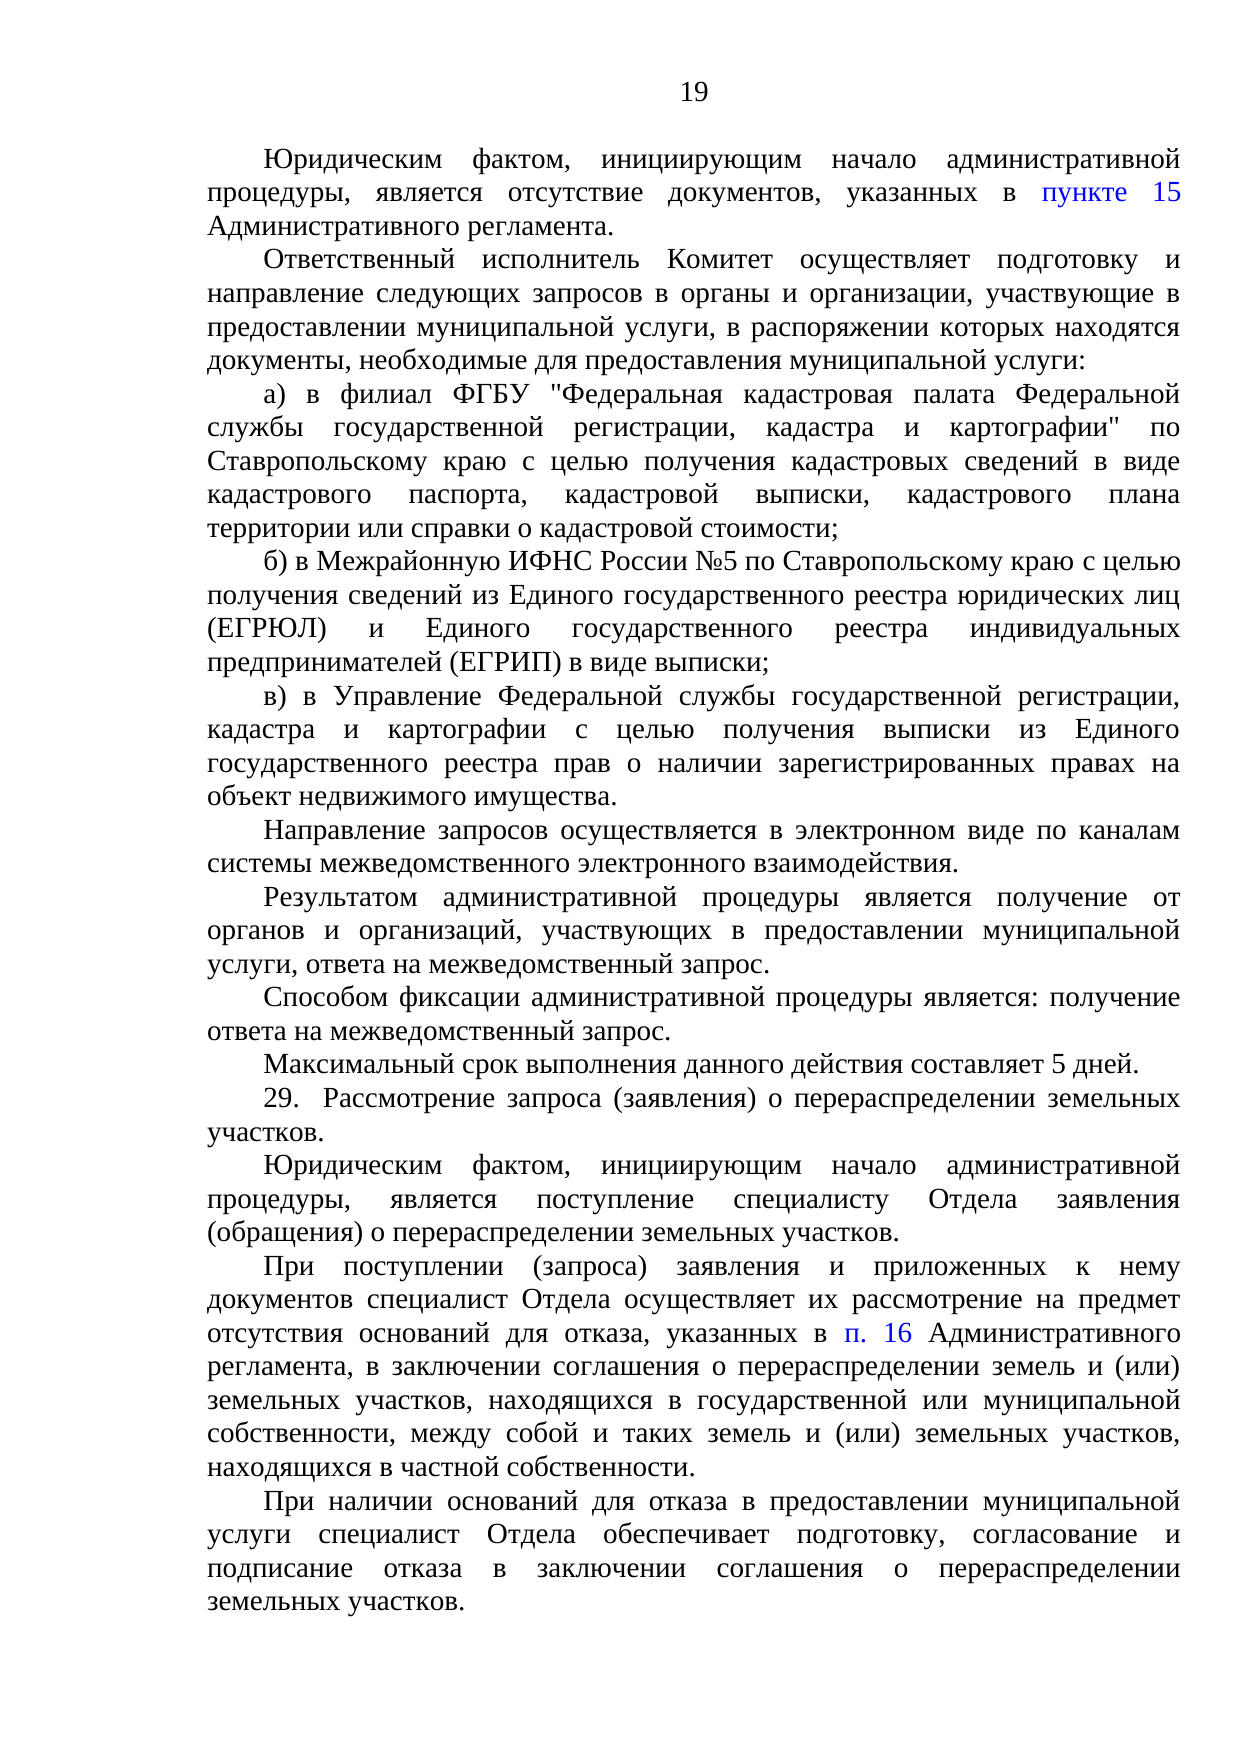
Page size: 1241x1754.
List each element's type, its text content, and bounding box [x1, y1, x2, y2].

text Юридическим фактом, инициирующим начало административной процедуры, является отсутствие документов, указанных в пункте 15 Административного регламента. [207, 141, 1181, 242]
text Юридическим фактом, инициирующим начало административной процедуры, является поступление специалисту Отдела заявления (обращения) о перераспределении земельных участков. [207, 1147, 1181, 1248]
text а) в филиал ФГБУ "Федеральная кадастровая палата Федеральной службы государственной регистрации, кадастра и картографии" по Ставропольскому краю с целью получения кадастровых сведений в виде кадастрового паспорта, кадастровой выписки, кадастрового плана территории или справки о кадастровой стоимости; [207, 376, 1181, 543]
text Способом фиксации административной процедуры является: получение ответа на межведомственный запрос. [207, 979, 1181, 1047]
text б) в Межрайонную ИФНС России №5 по Ставропольскому краю с целью получения сведений из Единого государственного реестра юридических лиц (ЕГРЮЛ) и Единого государственного реестра индивидуальных предпринимателей (ЕГРИП) в виде выписки; [207, 543, 1181, 678]
text Ответственный исполнитель Комитет осуществляет подготовку и направление следующих запросов в органы и организации, участвующие в предоставлении муниципальной услуги, в распоряжении которых находятся документы, необходимые для предоставления муниципальной услуги: [207, 242, 1181, 376]
text Результатом административной процедуры является получение от органов и организаций, участвующих в предоставлении муниципальной услуги, ответа на межведомственный запрос. [207, 879, 1181, 979]
text Максимальный срок выполнения данного действия составляет 5 дней. [207, 1047, 1181, 1080]
text в) в Управление Федеральной службы государственной регистрации, кадастра и картографии с целью получения выписки из Единого государственного реестра прав о наличии зарегистрированных правах на объект недвижимого имущества. [207, 678, 1181, 812]
text При поступлении (запроса) заявления и приложенных к нему документов специалист Отдела осуществляет их рассмотрение на предмет отсутствия оснований для отказа, указанных в п. 16 Административного регламента, в заключении соглашения о перераспределении земель и (или) земельных участков, находящихся в государственной или муниципальной собственности, между собой и таких земель и (или) земельных участков, находящихся в частной собственности. [207, 1248, 1181, 1483]
text При наличии оснований для отказа в предоставлении муниципальной услуги специалист Отдела обеспечивает подготовку, согласование и подписание отказа в заключении соглашения о перераспределении земельных участков. [207, 1483, 1181, 1617]
text 29. Рассмотрение запроса (заявления) о перераспределении земельных участков. [207, 1080, 1181, 1147]
text Направление запросов осуществляется в электронном виде по каналам системы межведомственного электронного взаимодействия. [207, 812, 1181, 879]
